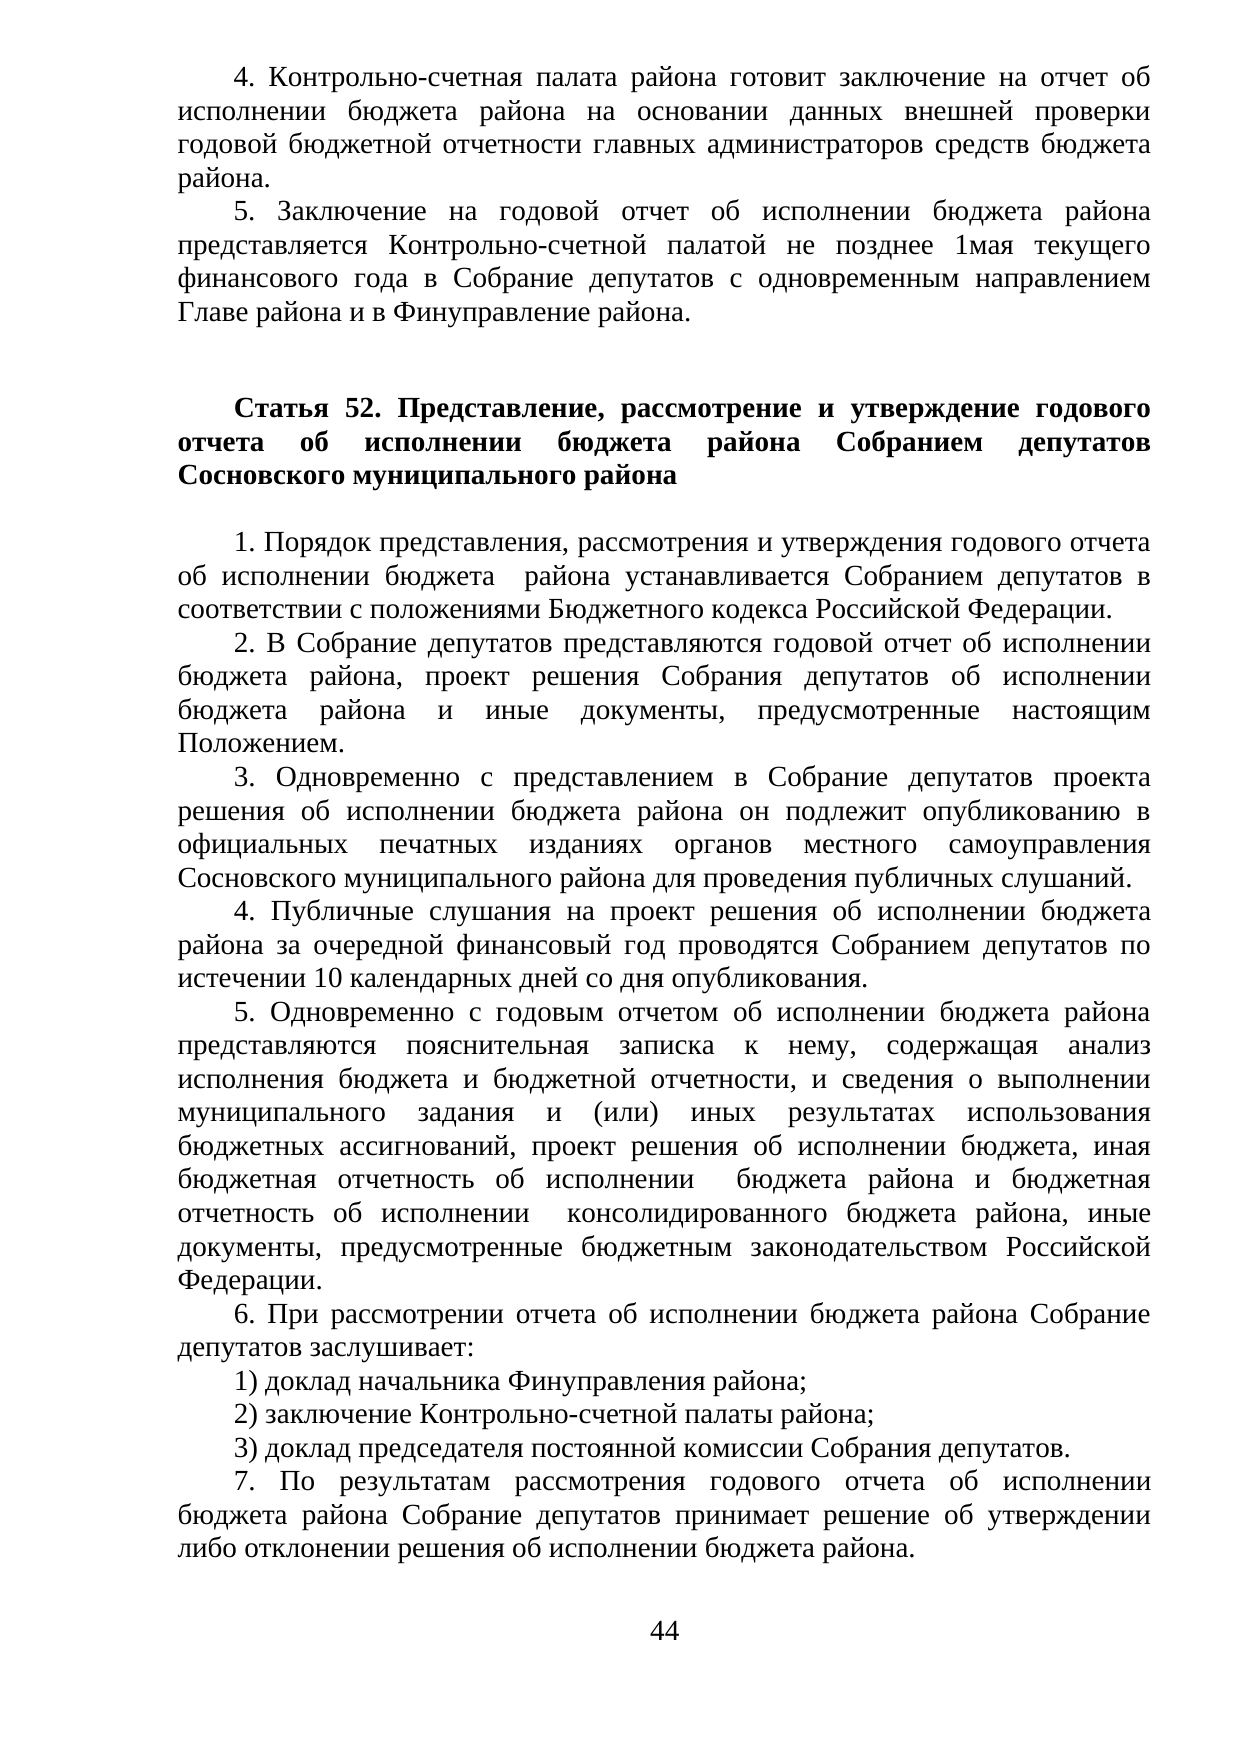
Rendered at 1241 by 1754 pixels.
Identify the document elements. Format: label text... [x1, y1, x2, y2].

text 5. Заключение на годовой отчет об исполнении бюджета района представляется Контрольно-счетной палатой не позднее 1мая текущего финансового года в Собрание депутатов с одновременным направлением Главе района и в Финуправление района. [177, 193, 1152, 327]
text 5. Одновременно с годовым отчетом об исполнении бюджета района представляются пояснительная записка к нему, содержащая анализ исполнения бюджета и бюджетной отчетности, и сведения о выполнении муниципального задания и (или) иных результатах использования бюджетных ассигнований, проект решения об исполнении бюджета, иная бюджетная отчетность об исполнении бюджета района и бюджетная отчетность об исполнении консолидированного бюджета района, иные документы, предусмотренные бюджетным законодательством Российской Федерации. [177, 994, 1152, 1296]
text 3) доклад председателя постоянной комиссии Собрания депутатов. [177, 1430, 1152, 1463]
text 4. Контрольно-счетная палата района готовит заключение на отчет об исполнении бюджета района на основании данных внешней проверки годовой бюджетной отчетности главных администраторов средств бюджета района. [177, 59, 1152, 193]
text 1. Порядок представления, рассмотрения и утверждения годового отчета об исполнении бюджета района устанавливается Собранием депутатов в соответствии с положениями Бюджетного кодекса Российской Федерации. [177, 524, 1152, 625]
text 7. По результатам рассмотрения годового отчета об исполнении бюджета района Собрание депутатов принимает решение об утверждении либо отклонении решения об исполнении бюджета района. [177, 1463, 1152, 1564]
text 2) заключение Контрольно-счетной палаты района; [177, 1396, 1152, 1430]
text 1) доклад начальника Финуправления района; [177, 1363, 1152, 1396]
text 3. Одновременно с представлением в Собрание депутатов проекта решения об исполнении бюджета района он подлежит опубликованию в официальных печатных изданиях органов местного самоуправления Сосновского муниципального района для проведения публичных слушаний. [177, 759, 1152, 893]
text 2. В Собрание депутатов представляются годовой отчет об исполнении бюджета района, проект решения Собрания депутатов об исполнении бюджета района и иные документы, предусмотренные настоящим Положением. [177, 625, 1152, 759]
text 6. При рассмотрении отчета об исполнении бюджета района Собрание депутатов заслушивает: [177, 1296, 1152, 1363]
text Статья 52. Представление, рассмотрение и утверждение годового отчета об исполнении бюджета района Собранием депутатов Сосновского муниципального района [177, 390, 1152, 491]
text 4. Публичные слушания на проект решения об исполнении бюджета района за очередной финансовый год проводятся Собранием депутатов по истечении 10 календарных дней со дня опубликования. [177, 893, 1152, 994]
